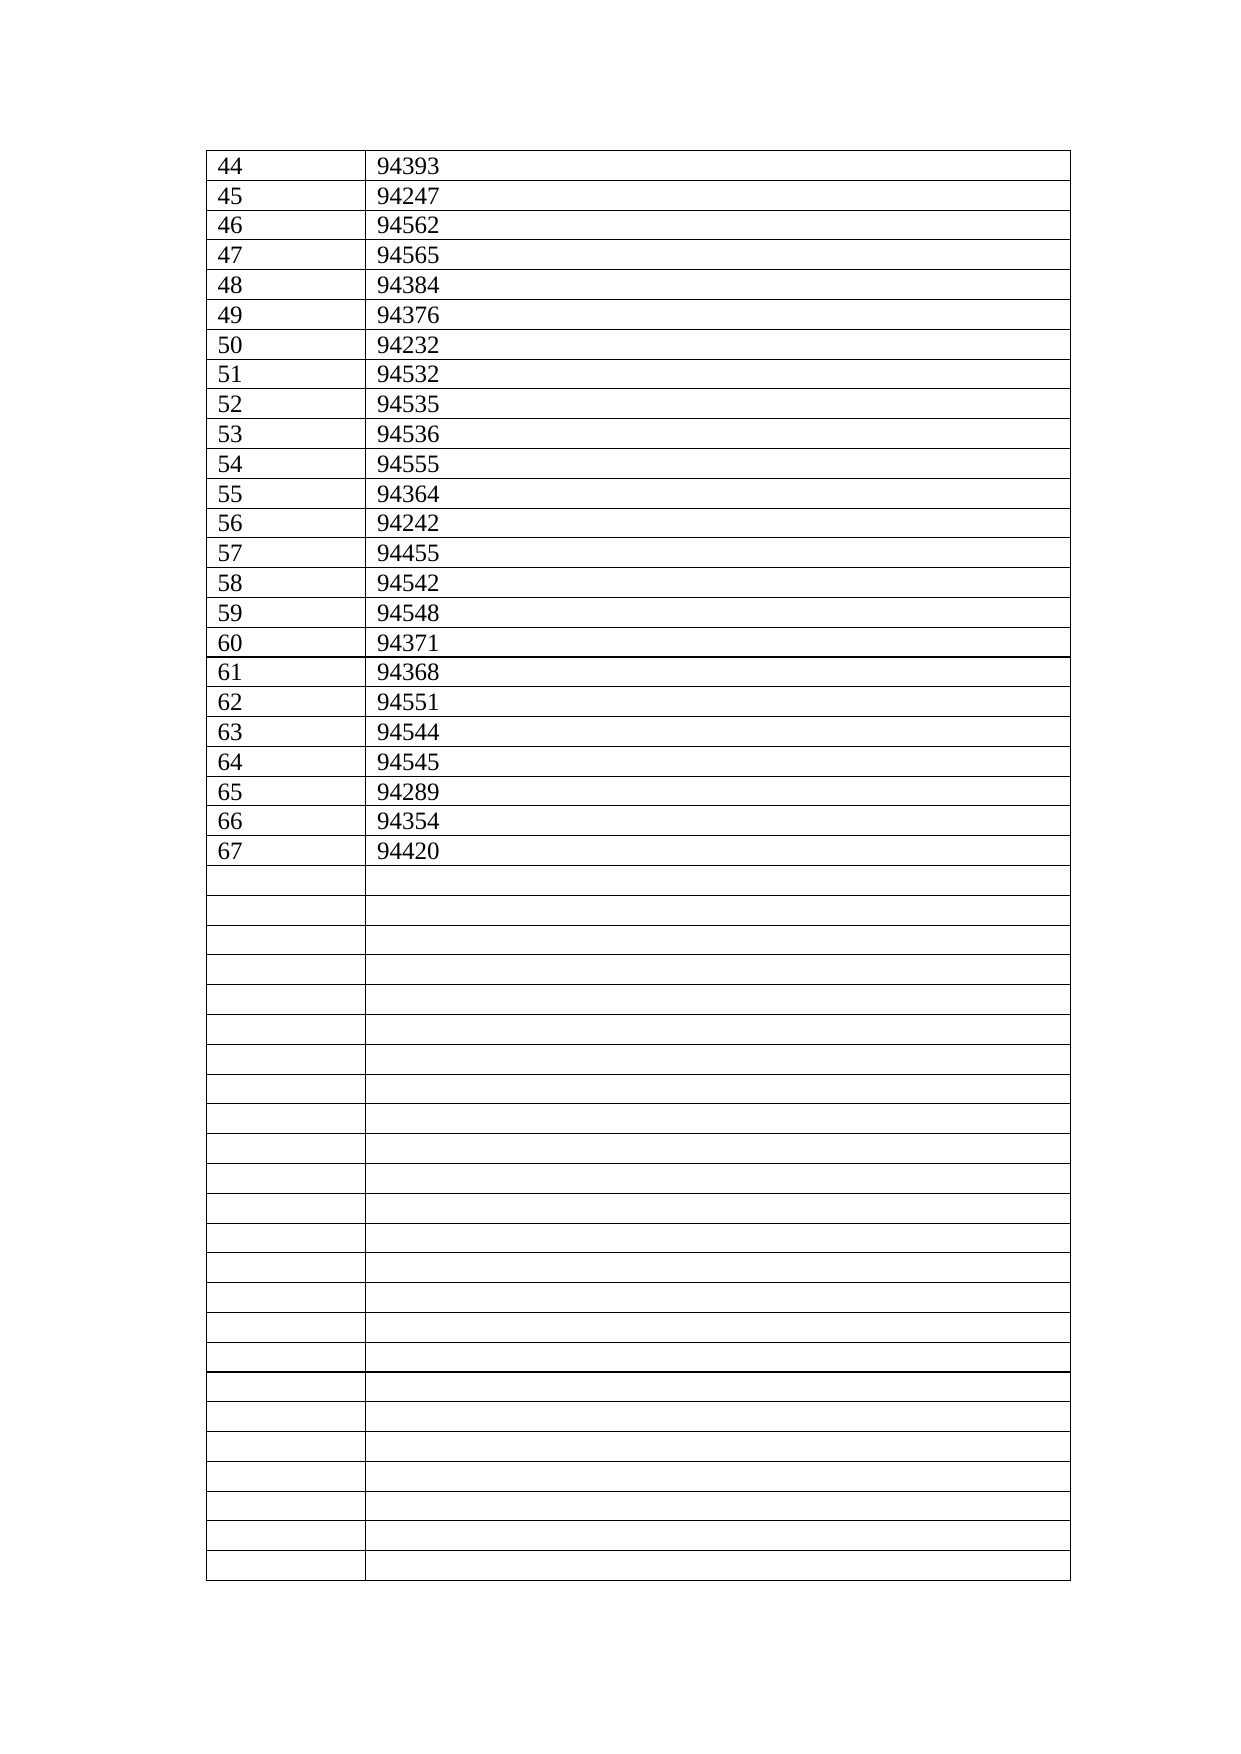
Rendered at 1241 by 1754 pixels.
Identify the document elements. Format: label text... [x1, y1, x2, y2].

table_cell [366, 1164, 1070, 1193]
table_cell 47 [207, 240, 365, 269]
table_cell 57 [207, 538, 365, 567]
table_cell [366, 1045, 1070, 1073]
table_cell [366, 1373, 1070, 1401]
table_cell [207, 1521, 365, 1550]
table_cell [207, 1253, 365, 1282]
table_cell 94542 [366, 568, 1070, 597]
table_cell 94544 [366, 717, 1070, 746]
table_cell 61 [207, 658, 365, 686]
table_cell [207, 1313, 365, 1342]
table_cell [366, 1432, 1070, 1461]
table_cell [366, 1224, 1070, 1252]
table_cell 94364 [366, 479, 1070, 507]
table_cell 94562 [366, 211, 1070, 239]
table_cell [207, 1224, 365, 1252]
table_cell [207, 1343, 365, 1371]
table_cell [366, 1492, 1070, 1520]
table_cell [207, 1402, 365, 1431]
table_cell [207, 1104, 365, 1133]
table_cell [207, 1134, 365, 1163]
table_cell 55 [207, 479, 365, 507]
table_cell 94548 [366, 598, 1070, 627]
table_cell 60 [207, 628, 365, 656]
table_cell 46 [207, 211, 365, 239]
table_cell 94232 [366, 330, 1070, 358]
table_cell 94247 [366, 181, 1070, 209]
table_cell 94545 [366, 747, 1070, 776]
table_cell 94371 [366, 628, 1070, 656]
table_cell [207, 1492, 365, 1520]
table_cell [207, 926, 365, 954]
table_cell 44 [207, 151, 365, 180]
table_cell [366, 1283, 1070, 1312]
table_cell [366, 866, 1070, 895]
table_cell [207, 1551, 365, 1580]
table_cell 94536 [366, 419, 1070, 448]
table_cell 54 [207, 449, 365, 478]
table_cell [207, 1462, 365, 1491]
table_cell 59 [207, 598, 365, 627]
table_cell 94393 [366, 151, 1070, 180]
table_cell 94368 [366, 658, 1070, 686]
table_cell [366, 1343, 1070, 1371]
table_cell [207, 955, 365, 984]
table_cell [207, 896, 365, 924]
table_cell 63 [207, 717, 365, 746]
table_cell [366, 1075, 1070, 1103]
table_cell 66 [207, 806, 365, 835]
table_cell [366, 955, 1070, 984]
table_cell [207, 1432, 365, 1461]
table_cell 94289 [366, 777, 1070, 805]
table_cell [366, 1521, 1070, 1550]
table_cell 94535 [366, 389, 1070, 418]
table_cell 94420 [366, 836, 1070, 865]
table_cell 64 [207, 747, 365, 776]
table_cell 94532 [366, 360, 1070, 388]
table_cell [207, 1045, 365, 1073]
table_cell [366, 1402, 1070, 1431]
table_cell 94551 [366, 687, 1070, 716]
table_cell [207, 1015, 365, 1044]
table_cell 50 [207, 330, 365, 358]
table_cell [366, 1313, 1070, 1342]
table_cell 56 [207, 509, 365, 537]
table_cell [207, 1194, 365, 1222]
table_cell [366, 985, 1070, 1014]
table_cell 53 [207, 419, 365, 448]
table_cell 94354 [366, 806, 1070, 835]
table_cell 51 [207, 360, 365, 388]
table_cell 94376 [366, 300, 1070, 329]
table_cell 58 [207, 568, 365, 597]
table_cell [207, 1283, 365, 1312]
table_cell 94565 [366, 240, 1070, 269]
table_cell [366, 1462, 1070, 1491]
table_cell [207, 1164, 365, 1193]
table_cell [366, 1194, 1070, 1222]
table_cell 94384 [366, 270, 1070, 299]
table_cell [207, 985, 365, 1014]
table_cell [366, 926, 1070, 954]
table_cell 49 [207, 300, 365, 329]
table_cell 65 [207, 777, 365, 805]
table_cell 94555 [366, 449, 1070, 478]
table_cell [366, 1551, 1070, 1580]
table_cell [207, 866, 365, 895]
table_cell 62 [207, 687, 365, 716]
table_cell 94242 [366, 509, 1070, 537]
table_cell [366, 1134, 1070, 1163]
table_cell 52 [207, 389, 365, 418]
table_cell [207, 1075, 365, 1103]
table_cell [366, 1104, 1070, 1133]
table_cell [366, 1253, 1070, 1282]
table_cell 48 [207, 270, 365, 299]
table_cell [366, 1015, 1070, 1044]
table_cell [207, 1373, 365, 1401]
table_cell [366, 896, 1070, 924]
table_cell 94455 [366, 538, 1070, 567]
table_cell 45 [207, 181, 365, 209]
table_cell 67 [207, 836, 365, 865]
